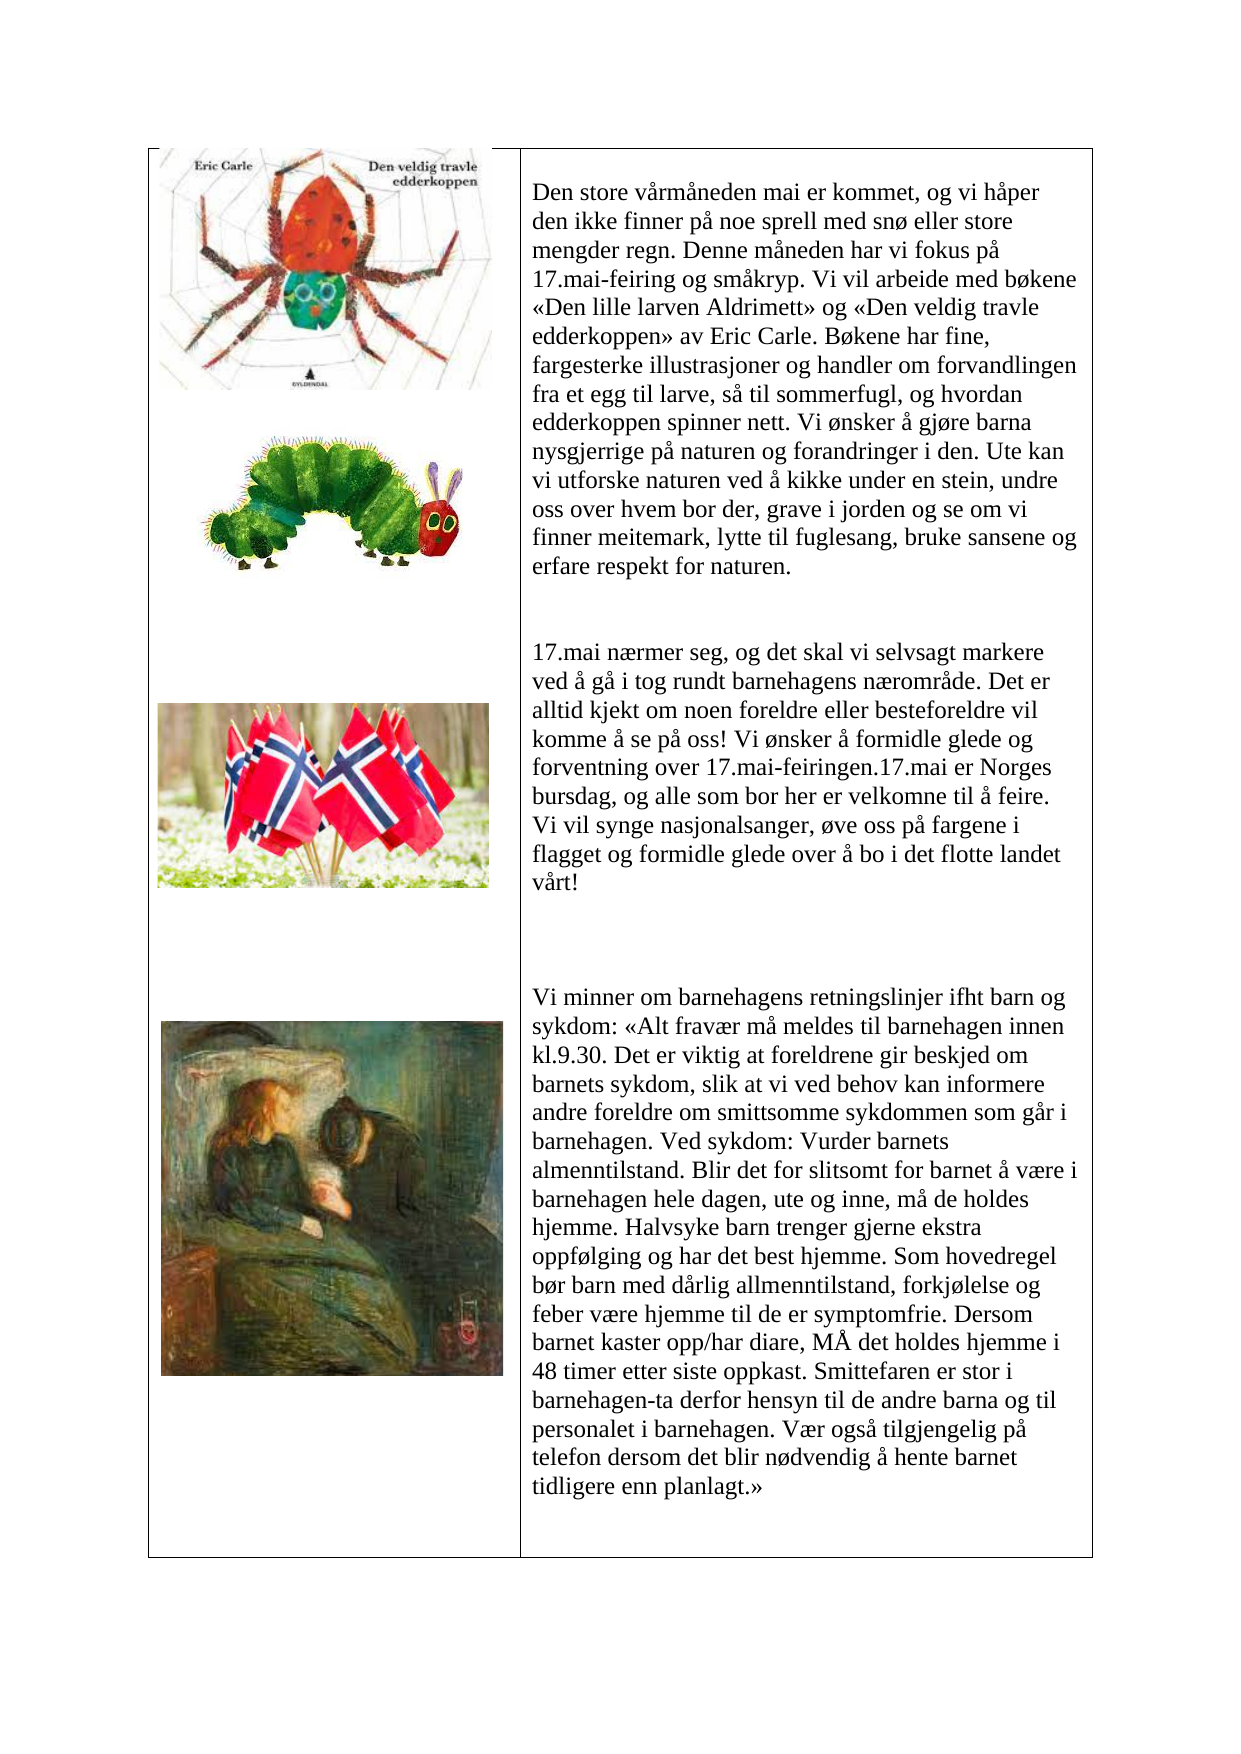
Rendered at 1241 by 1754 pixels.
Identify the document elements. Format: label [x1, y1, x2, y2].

picture [159, 148, 492, 390]
picture [161, 1021, 504, 1376]
table_header [521, 149, 1092, 1557]
picture [196, 420, 463, 599]
picture [157, 703, 489, 888]
table_header [149, 149, 520, 1557]
